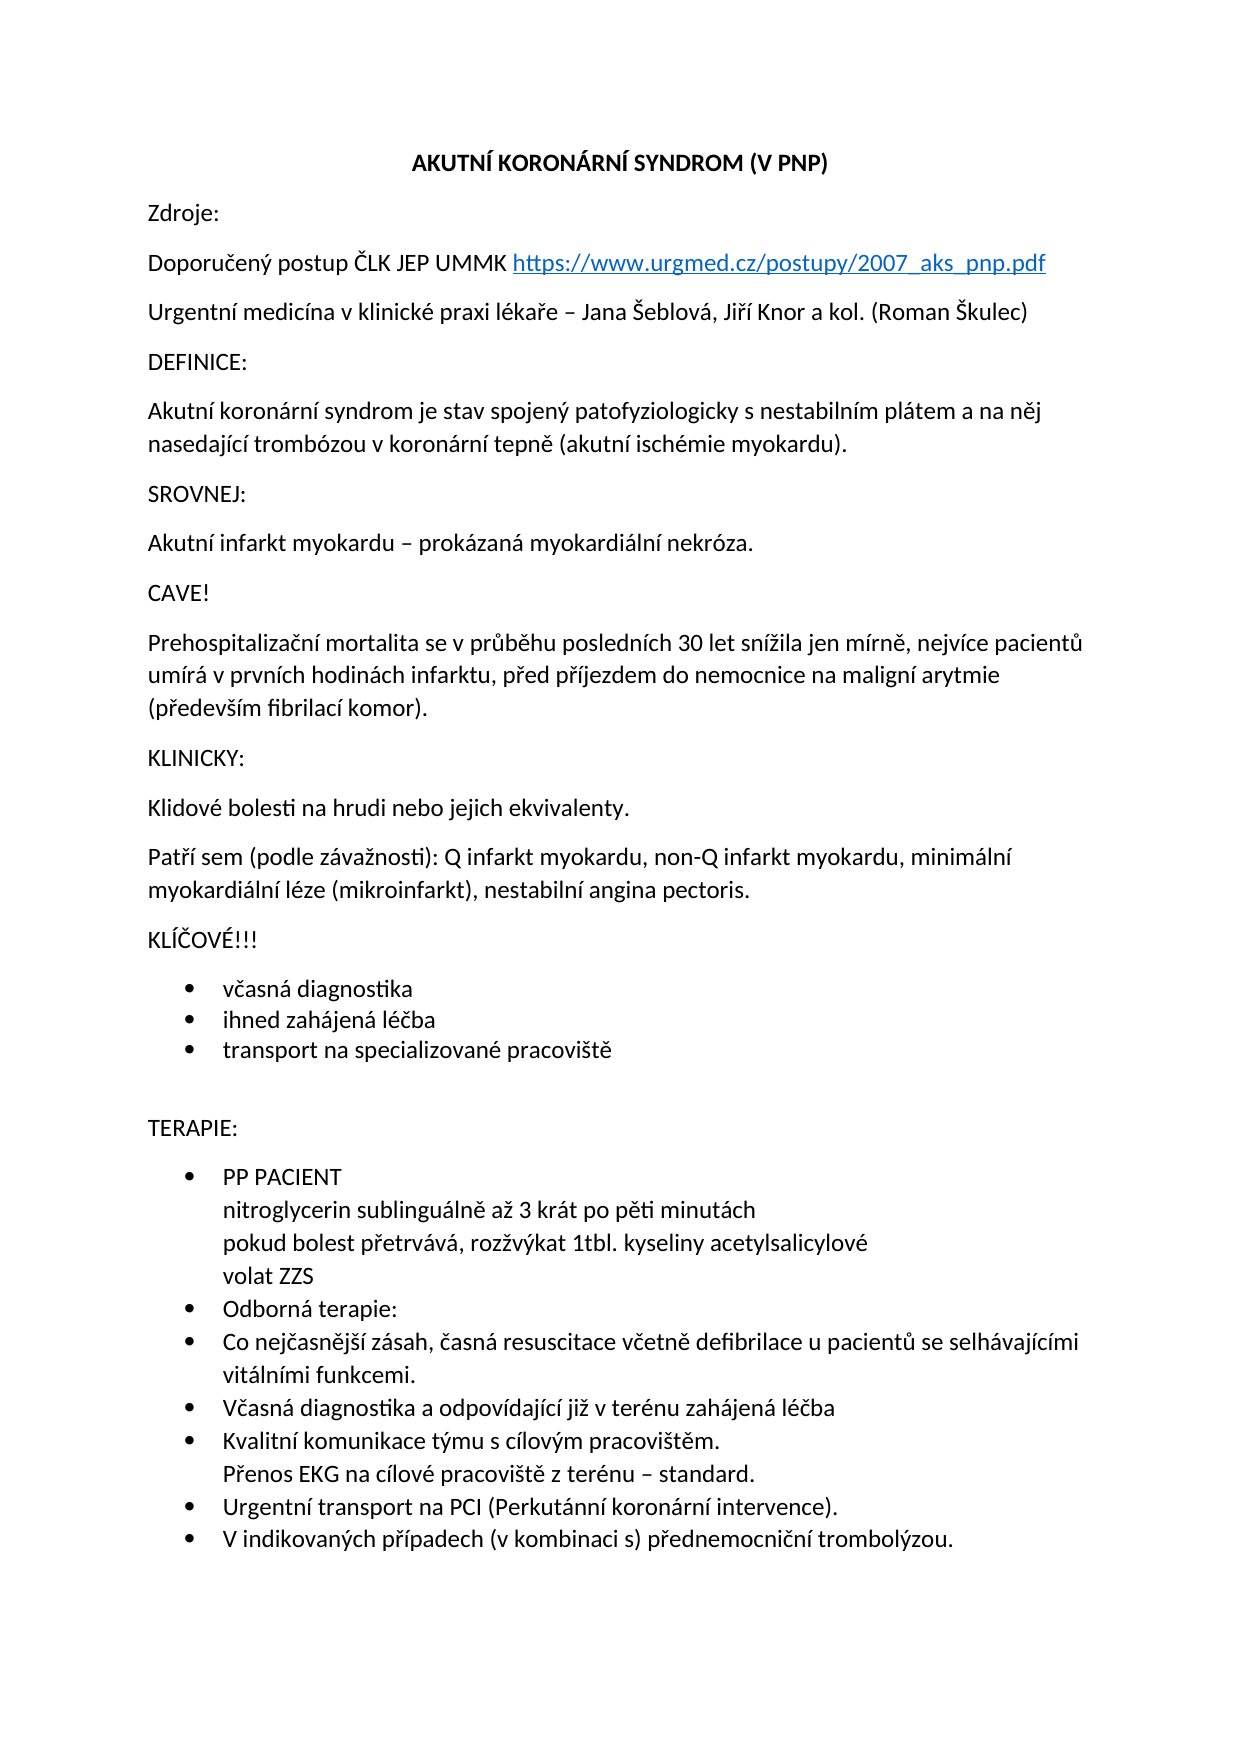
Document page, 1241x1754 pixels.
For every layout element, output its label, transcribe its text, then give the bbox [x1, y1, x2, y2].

list včasná diagnostika [185, 973, 1093, 1004]
list nitroglycerin sublinguálně až 3 krát po pěti minutách [223, 1194, 1093, 1225]
text SROVNEJ: [148, 478, 1093, 508]
list V indikovaných případech (v kombinaci s) přednemocniční trombolýzou. [185, 1523, 1093, 1554]
text Patří sem (podle závažnosti): Q infarkt myokardu, non-Q infarkt myokardu, minimální myokardiální léze (mikroinfarkt), nestabilní angina pectoris. [148, 841, 1093, 905]
list transport na specializované pracoviště [185, 1034, 1093, 1065]
text Doporučený postup ČLK JEP UMMK https://www.urgmed.cz/postupy/2007_aks_pnp.pdf [148, 247, 1093, 277]
text Akutní infarkt myokardu – prokázaná myokardiální nekróza. [148, 528, 1093, 558]
list ihned zahájená léčba [185, 1004, 1093, 1034]
list Urgentní transport na PCI (Perkutánní koronární intervence). [185, 1491, 1093, 1521]
text CAVE! [148, 577, 1093, 608]
list volat ZZS [223, 1260, 1093, 1291]
list Kvalitní komunikace týmu s cílovým pracovištěm. [185, 1425, 1093, 1455]
text Akutní koronární syndrom je stav spojený patofyziologicky s nestabilním plátem a na něj nasedající trombózou v koronární tepně (akutní ischémie myokardu). [148, 396, 1093, 459]
list PP PACIENT [185, 1161, 1093, 1192]
text DEFINICE: [148, 346, 1093, 376]
list pokud bolest přetrvává, rozžvýkat 1tbl. kyseliny acetylsalicylové [223, 1227, 1093, 1258]
list Přenos EKG na cílové pracoviště z terénu – standard. [223, 1458, 1093, 1488]
text Urgentní medicína v klinické praxi lékaře – Jana Šeblová, Jiří Knor a kol. (Roman Škulec) [148, 296, 1093, 327]
text Klidové bolesti na hrudi nebo jejich ekvivalenty. [148, 792, 1093, 822]
text KLINICKY: [148, 742, 1093, 773]
text KLÍČOVÉ!!! [148, 924, 1093, 954]
text Prehospitalizační mortalita se v průběhu posledních 30 let snížila jen mírně, nejvíce pacientů umírá v prvních hodinách infarktu, před příjezdem do nemocnice na maligní arytmie (především fibrilací komor). [148, 627, 1093, 723]
text Zdroje: [148, 197, 1093, 228]
text TERAPIE: [148, 1112, 1093, 1142]
list Včasná diagnostika a odpovídající již v terénu zahájená léčba [185, 1392, 1093, 1422]
text AKUTNÍ KORONÁRNÍ SYNDROM (V PNP) [148, 148, 1093, 178]
list Co nejčasnější zásah, časná resuscitace včetně defibrilace u pacientů se selhávajícími vitálními funkcemi. [185, 1326, 1093, 1389]
list Odborná terapie: [185, 1293, 1093, 1324]
